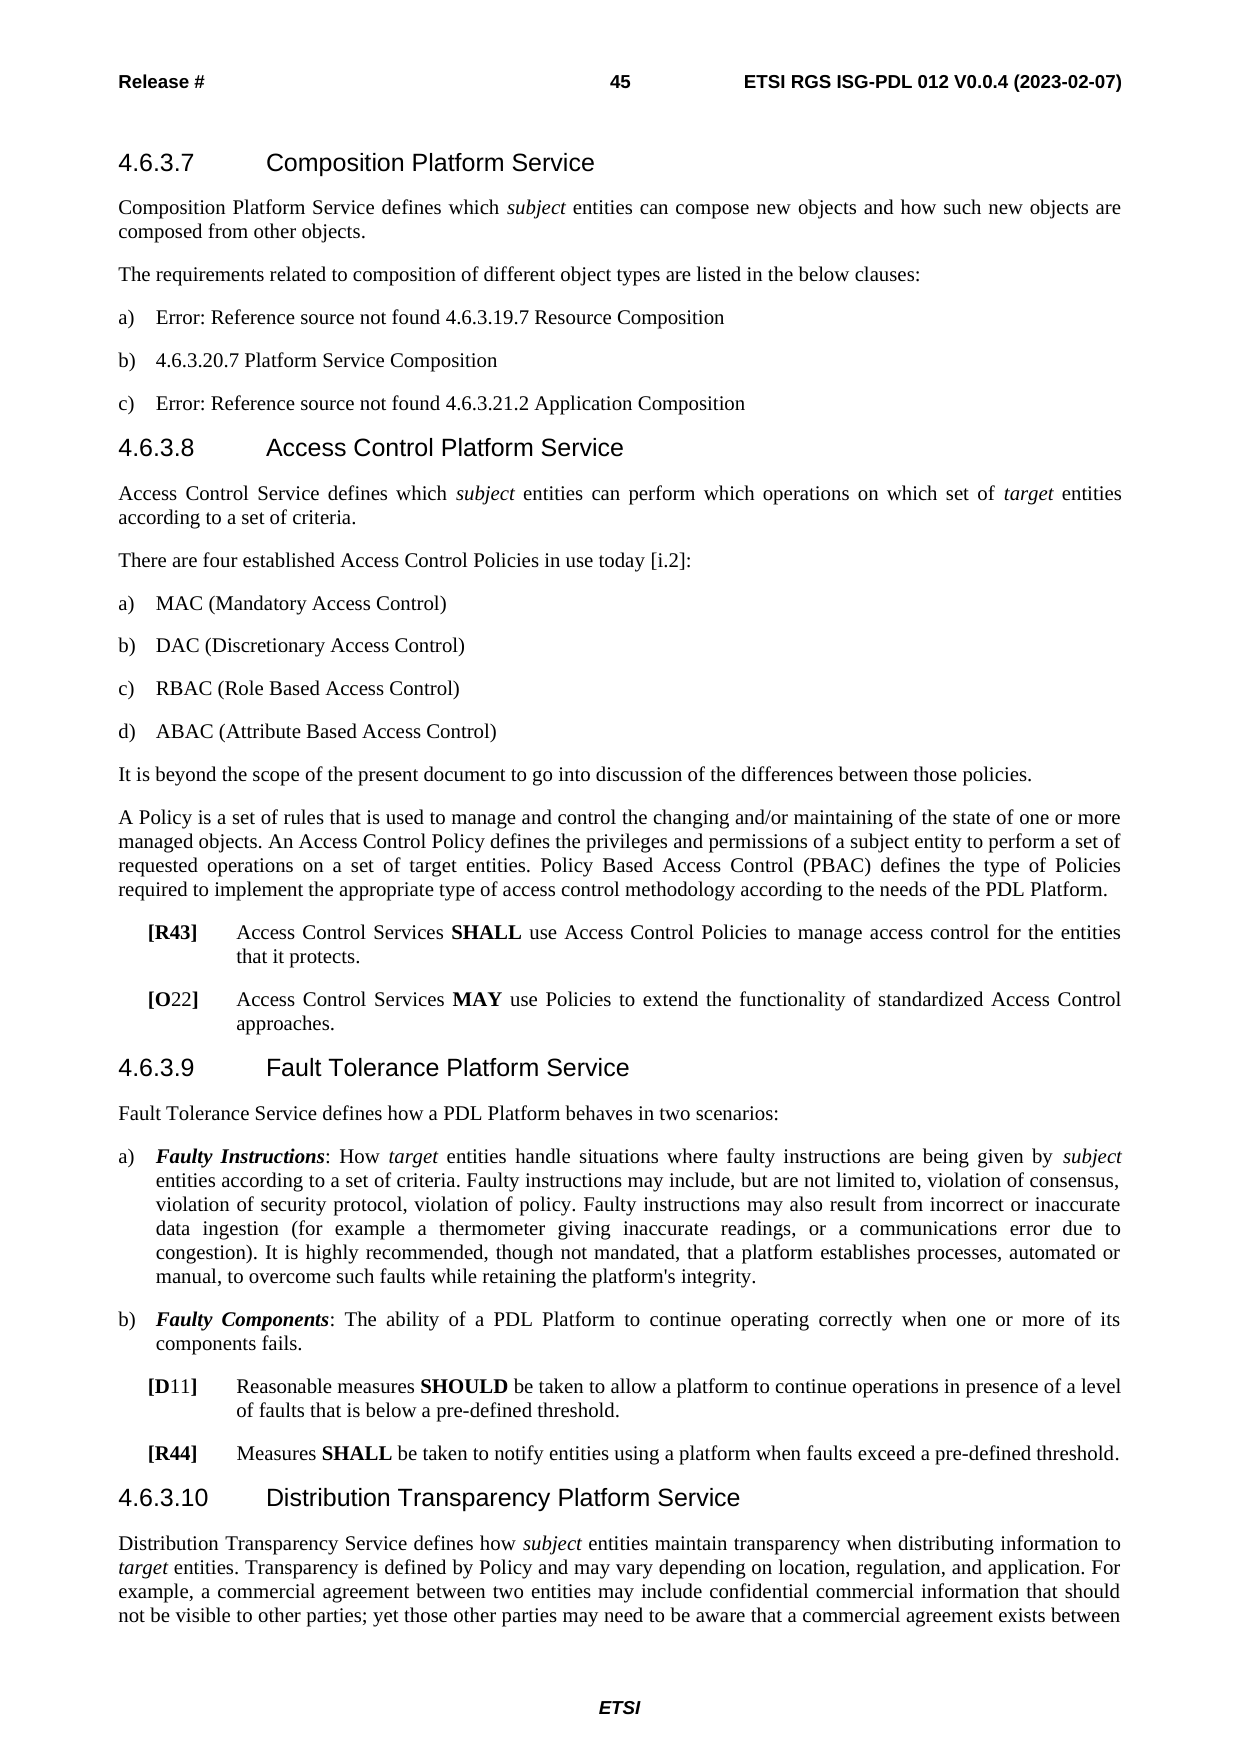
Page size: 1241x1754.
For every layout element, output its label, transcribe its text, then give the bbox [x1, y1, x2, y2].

text [D11] Reasonable measures SHOULD be taken to allow a platform to continue operations in presence of a level of faults that is below a pre-defined threshold. [148, 1374, 1122, 1422]
text It is beyond the scope of the present document to go into discussion of the differences between those policies. [118, 762, 1122, 786]
text A Policy is a set of rules that is used to manage and control the changing and/or maintaining of the state of one or more managed objects. An Access Control Policy defines the privileges and permissions of a subject entity to perform a set of requested operations on a set of target entities. Policy Based Access Control (PBAC) defines the type of Policies required to implement the appropriate type of access control methodology according to the needs of the PDL Platform. [118, 804, 1122, 901]
list RBAC (Role Based Access Control) [118, 676, 1122, 700]
text There are four established Access Control Policies in use today [i.2]: [118, 548, 1122, 572]
text Fault Tolerance Service defines how a PDL Platform behaves in two scenarios: [118, 1101, 1122, 1125]
list MAC (Mandatory Access Control) [118, 591, 1122, 614]
list DAC (Discretionary Access Control) [118, 633, 1122, 657]
list Faulty Components: The ability of a PDL Platform to continue operating correctly when one or more of its components fails. [118, 1307, 1122, 1355]
text Access Control Service defines which subject entities can perform which operations on which set of target entities according to a set of criteria. [118, 481, 1122, 529]
subtitle 4.6.3.8 Access Control Platform Service [118, 433, 1122, 462]
text [R44] Measures SHALL be taken to notify entities using a platform when faults exceed a pre-defined threshold. [148, 1441, 1122, 1464]
text [O22] Access Control Services MAY use Policies to extend the functionality of standardized Access Control approaches. [148, 986, 1122, 1034]
text The requirements related to composition of different object types are listed in the below clauses: [118, 262, 1122, 286]
text [R43] Access Control Services SHALL use Access Control Policies to manage access control for the entities that it protects. [148, 919, 1122, 968]
list ABAC (Attribute Based Access Control) [118, 719, 1122, 743]
text Composition Platform Service defines which subject entities can compose new objects and how such new objects are composed from other objects. [118, 195, 1122, 243]
subtitle 4.6.3.7 Composition Platform Service [118, 148, 1122, 176]
subtitle 4.6.3.9 Fault Tolerance Platform Service [118, 1053, 1122, 1082]
list 4.6.3.20.7 Platform Service Composition [118, 348, 1122, 372]
list Faulty Instructions: How target entities handle situations where faulty instructions are being given by subject entities according to a set of criteria. Faulty instructions may include, but are not limited to, violation of consensus, violation of security protocol, violation of policy. Faulty instructions may also result from incorrect or inaccurate data ingestion (for example a thermometer giving inaccurate readings, or a communications error due to congestion). It is highly recommended, though not mandated, that a platform establishes processes, automated or manual, to overcome such faults while retaining the platform's integrity. [118, 1144, 1122, 1288]
subtitle 4.6.3.10 Distribution Transparency Platform Service [118, 1483, 1122, 1512]
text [118, 1531, 1122, 1627]
